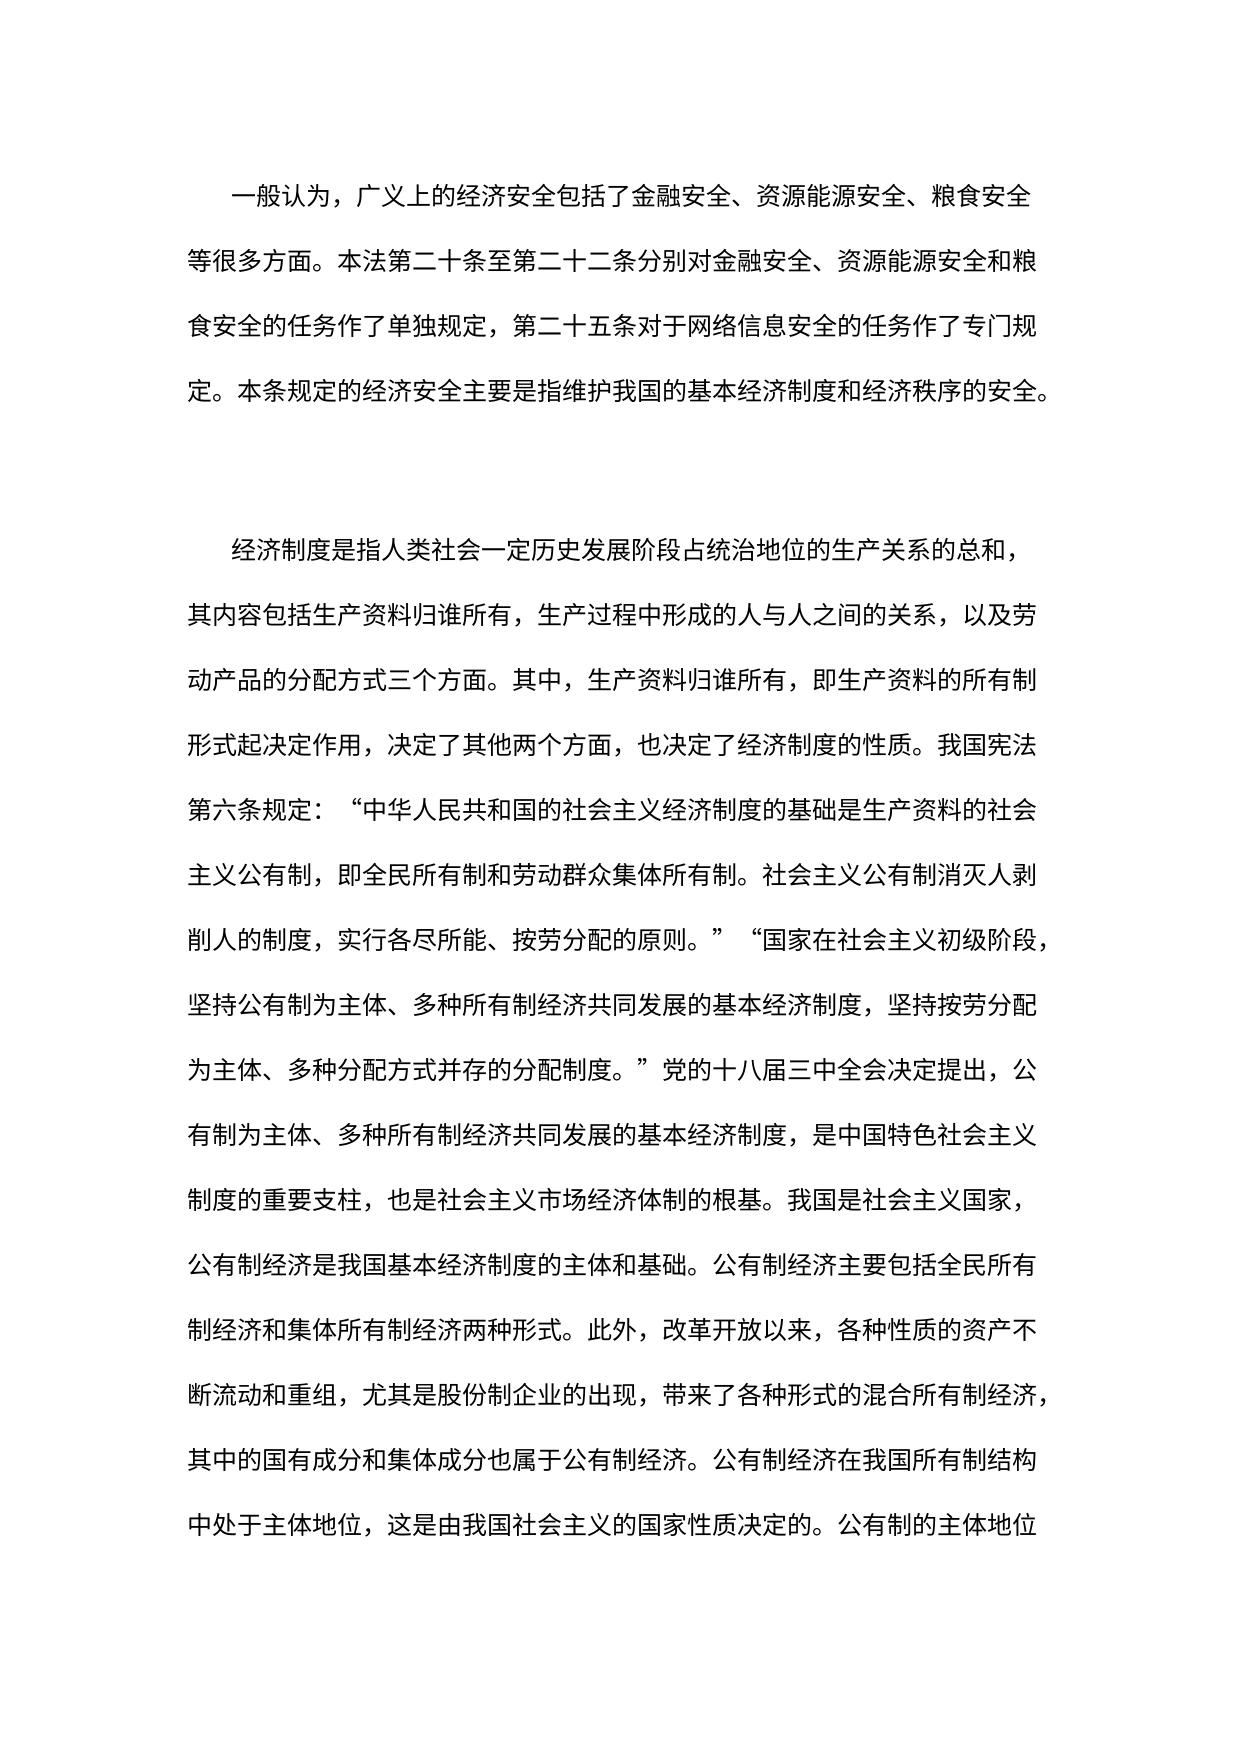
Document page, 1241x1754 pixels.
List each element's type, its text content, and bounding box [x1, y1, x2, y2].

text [187, 516, 1053, 1556]
text 一般认为，广义上的经济安全包括了金融安全、资源能源安全、粮食安全等很多方面。本法第二十条至第二十二条分别对金融安全、资源能源安全和粮食安全的任务作了单独规定，第二十五条对于网络信息安全的任务作了专门规定。本条规定的经济安全主要是指维护我国的基本经济制度和经济秩序的安全。 [187, 162, 1053, 487]
